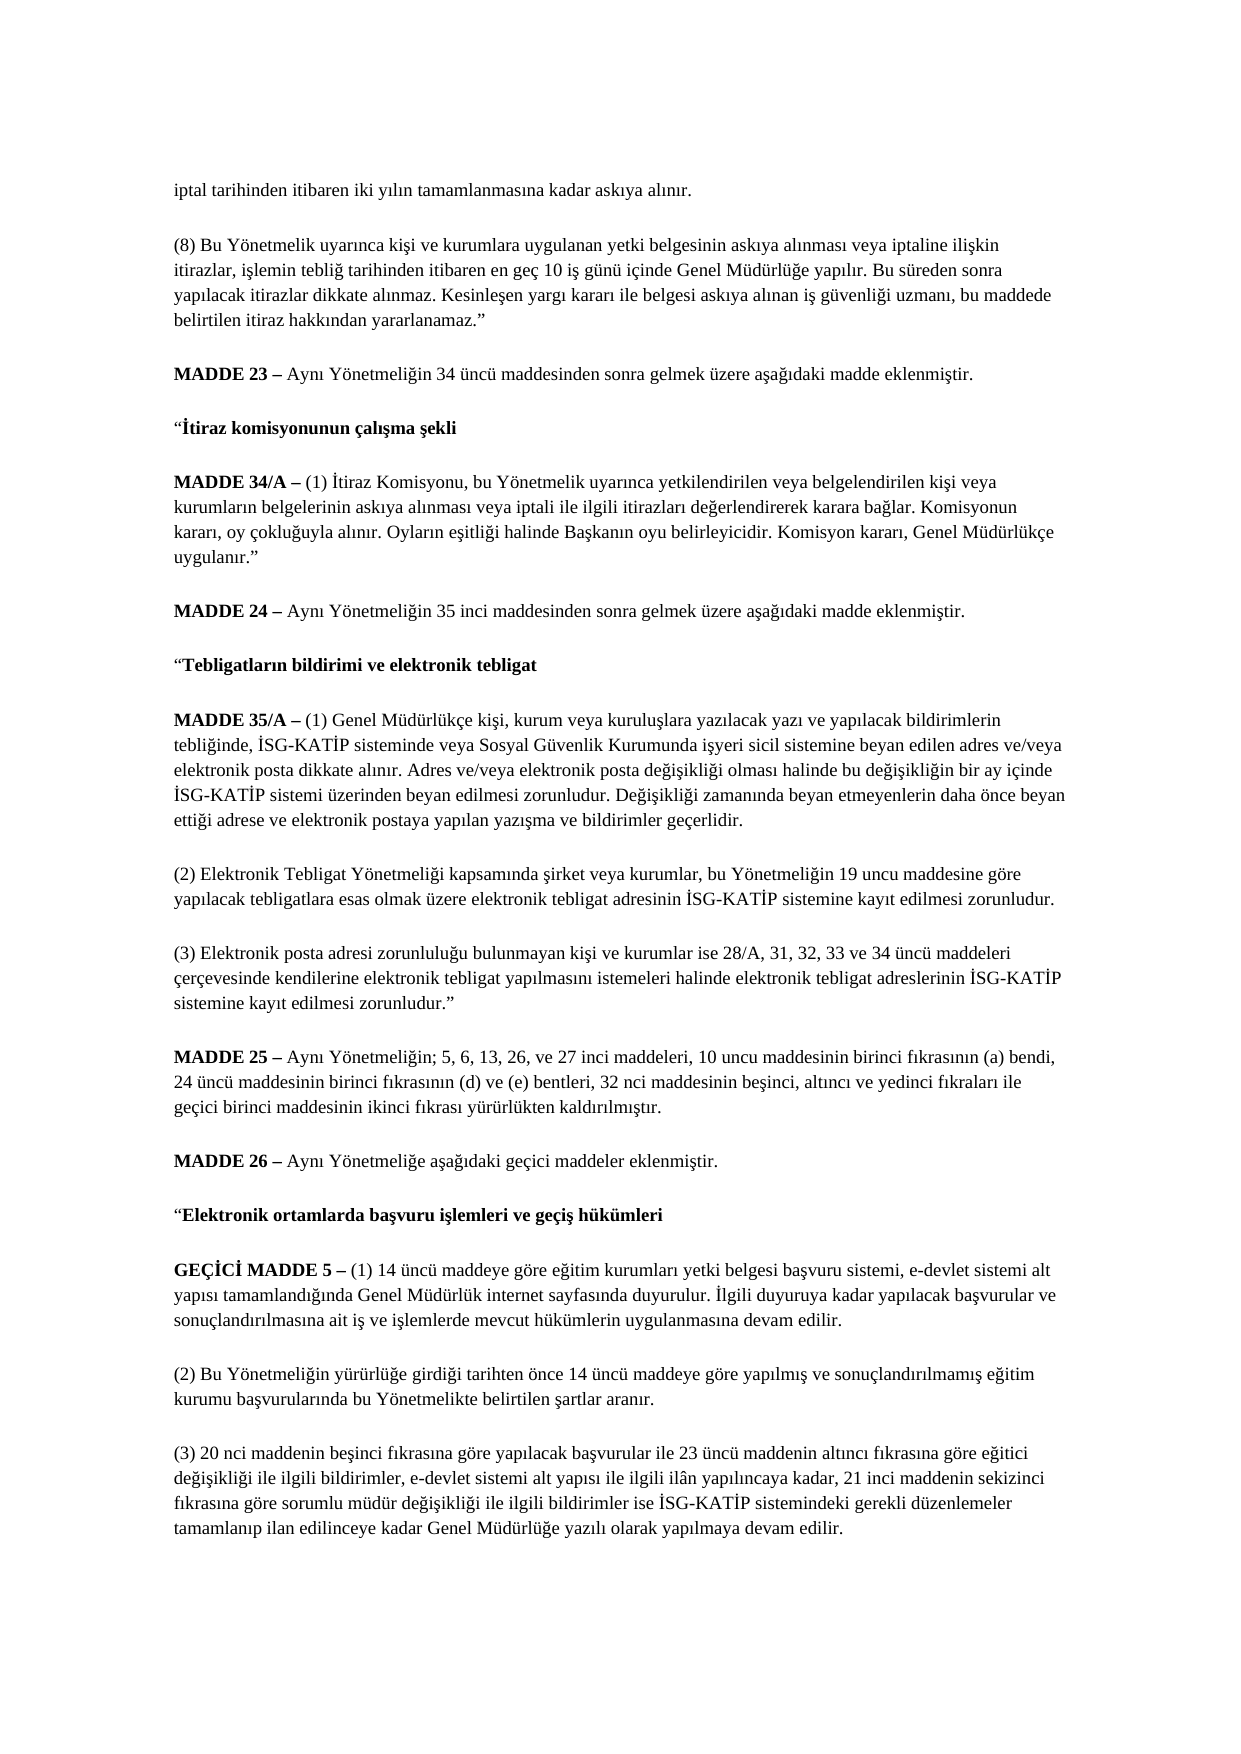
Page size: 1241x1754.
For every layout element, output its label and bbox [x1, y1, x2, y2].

table_header [146, 148, 1094, 1568]
